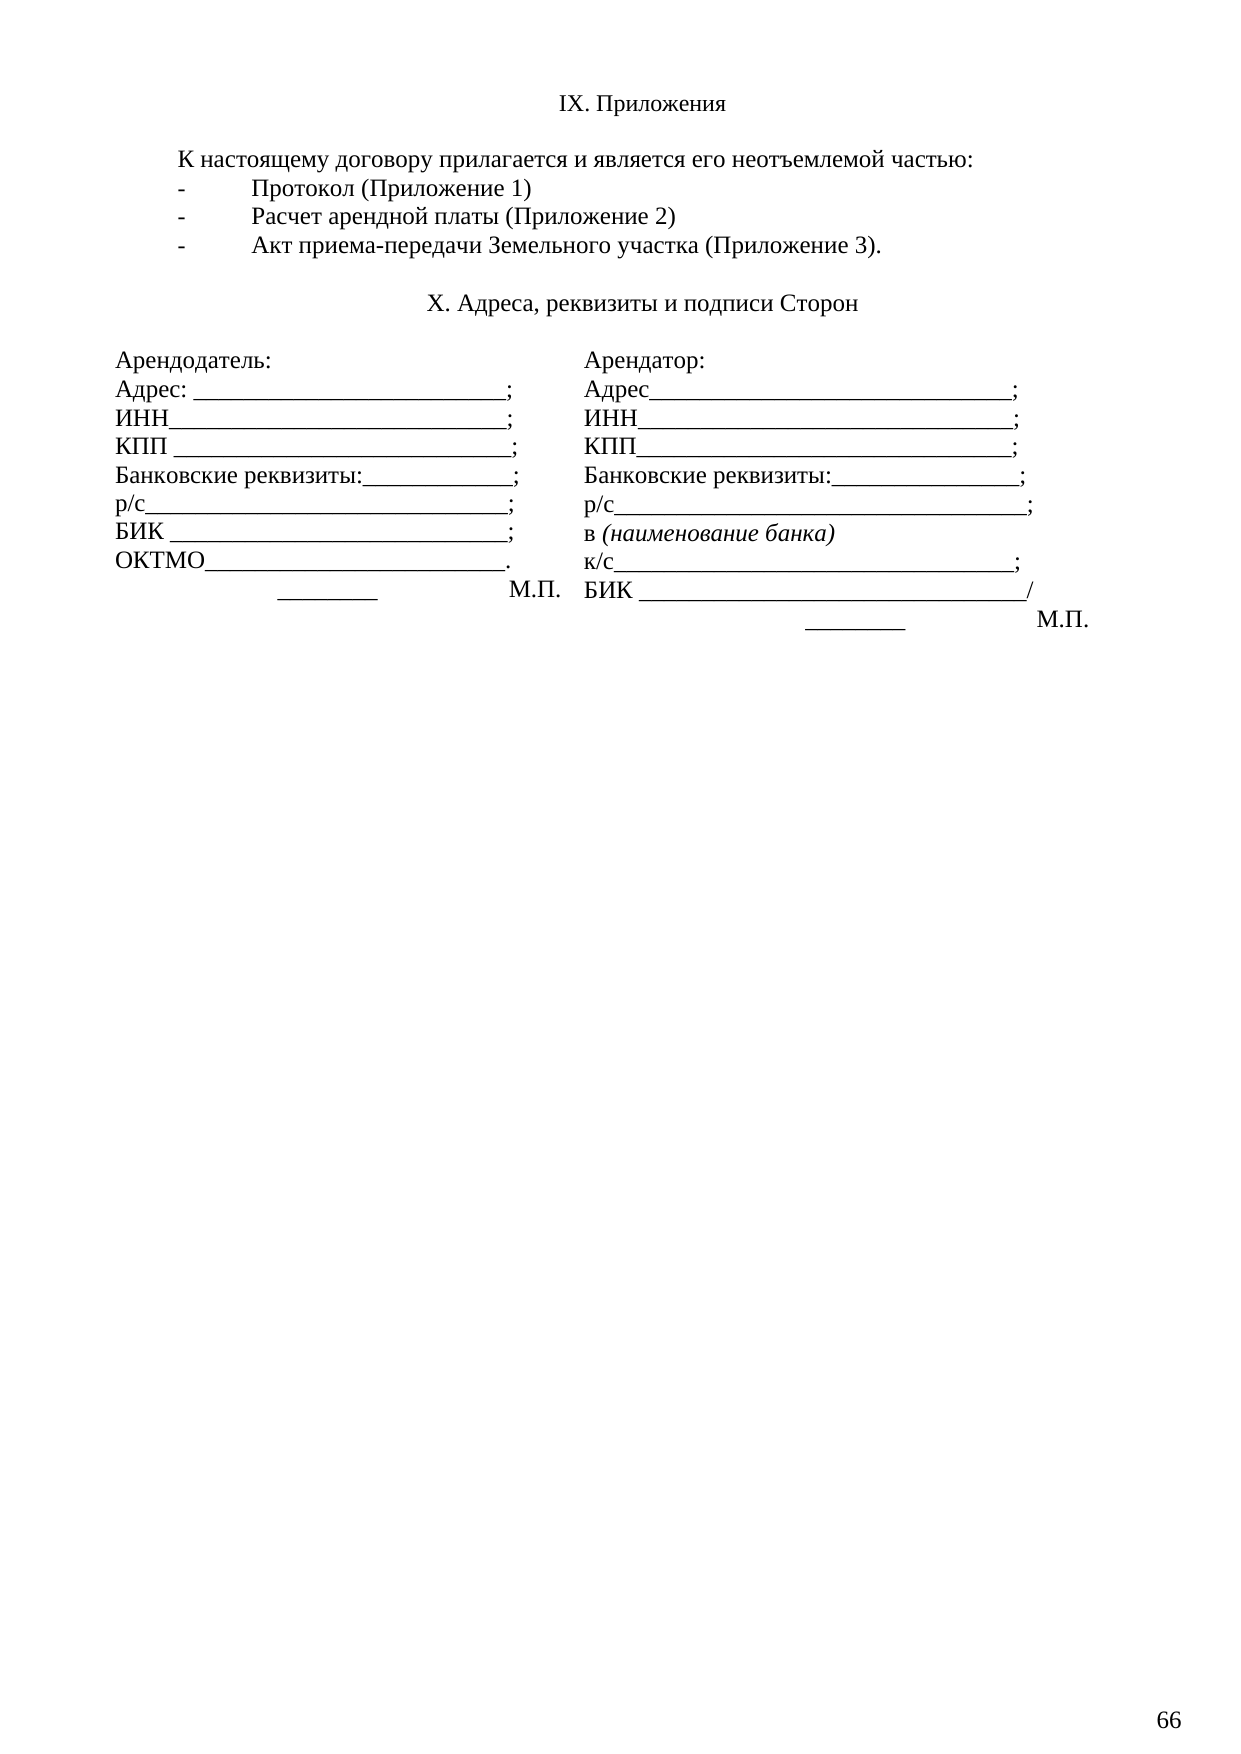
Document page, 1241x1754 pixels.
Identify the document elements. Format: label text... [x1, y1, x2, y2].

text IX. Приложения [103, 89, 1181, 116]
text X. Адреса, реквизиты и подписи Сторон [103, 288, 1181, 316]
table_header Арендатор: Адрес_____________________________; ИНН______________________________; КПП______________________________; Банковские реквизиты:_______________; р/с_________________________________; в (наименование банка) к/с________________________________; БИК _______________________________/ ________ М.П. [573, 345, 1100, 633]
text К настоящему договору прилагается и является его неотъемлемой частью: [103, 144, 1181, 173]
list Протокол (Приложение 1) [103, 173, 1181, 201]
table_header Арендодатель: Адрес: _________________________; ИНН___________________________; КПП ___________________________; Банковские реквизиты:____________; р/с_____________________________; БИК ___________________________; ОКТМО________________________. ________ М.П. [104, 345, 572, 633]
list Расчет арендной платы (Приложение 2) [103, 201, 1181, 230]
list Акт приема-передачи Земельного участка (Приложение 3). [103, 230, 1181, 259]
